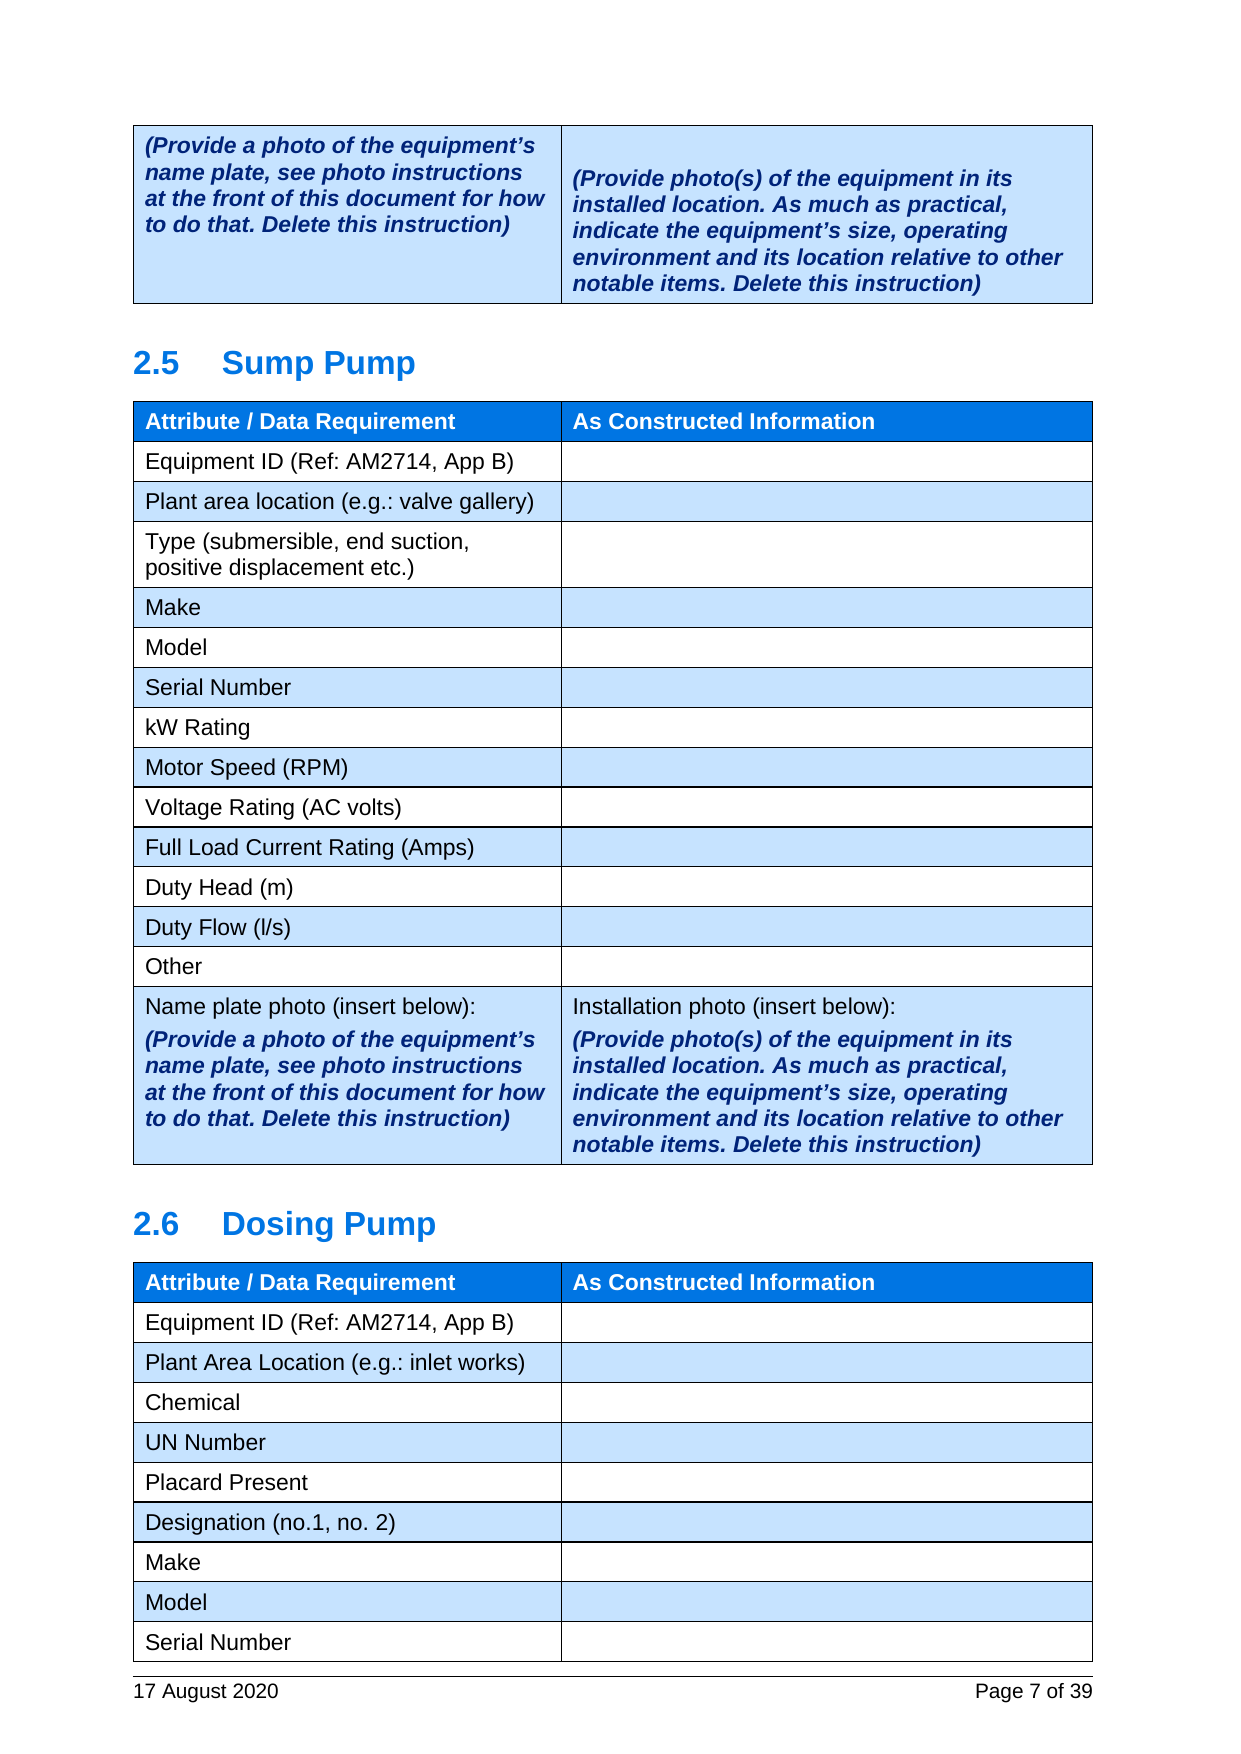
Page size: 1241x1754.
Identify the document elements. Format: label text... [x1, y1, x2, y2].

table_header Attribute / Data Requirement [134, 1263, 561, 1302]
table_cell Duty Flow (l/s) [134, 907, 561, 946]
subtitle Dosing Pump [133, 1204, 1093, 1242]
table_cell [562, 907, 1092, 946]
table_cell [562, 788, 1092, 826]
table_cell [562, 947, 1092, 986]
table_cell Placard Present [134, 1463, 561, 1501]
table_cell Equipment ID (Ref: AM2714, App B) [134, 442, 561, 481]
table_cell [562, 1463, 1092, 1501]
table_cell [562, 588, 1092, 627]
table_cell Model [134, 1582, 561, 1621]
table_cell [562, 708, 1092, 747]
subtitle Sump Pump [133, 343, 1093, 381]
table_cell kW Rating [134, 708, 561, 747]
table_cell Model [134, 628, 561, 667]
table_cell Serial Number [134, 1622, 561, 1661]
table_cell Make [134, 588, 561, 627]
table_cell Full Load Current Rating (Amps) [134, 828, 561, 866]
table_cell Plant Area Location (e.g.: inlet works) [134, 1343, 561, 1382]
table_cell [562, 1343, 1092, 1382]
table_cell [562, 668, 1092, 707]
table_cell Motor Speed (RPM) [134, 748, 561, 786]
table_cell [562, 1383, 1092, 1422]
table_cell Other [134, 947, 561, 986]
table_cell [562, 1303, 1092, 1342]
table_cell Designation (no.1, no. 2) [134, 1503, 561, 1541]
table_cell Voltage Rating (AC volts) [134, 788, 561, 826]
table_header As Constructed Information [562, 1263, 1092, 1302]
table_cell Type (submersible, end suction, positive displacement etc.) [134, 522, 561, 587]
table_header Attribute / Data Requirement [134, 402, 561, 441]
table_cell [562, 1503, 1092, 1541]
table_cell [562, 1423, 1092, 1462]
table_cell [562, 126, 1092, 303]
table_cell [562, 867, 1092, 906]
table_cell [562, 628, 1092, 667]
table_cell UN Number [134, 1423, 561, 1462]
table_cell [562, 442, 1092, 481]
table_cell [562, 828, 1092, 866]
table_cell [562, 748, 1092, 786]
table_cell Equipment ID (Ref: AM2714, App B) [134, 1303, 561, 1342]
table_cell Make [134, 1543, 561, 1581]
table_cell [562, 1543, 1092, 1581]
table_cell [562, 482, 1092, 521]
table_cell Plant area location (e.g.: valve gallery) [134, 482, 561, 521]
table_cell Duty Head (m) [134, 867, 561, 906]
table_cell [562, 1622, 1092, 1661]
table_header As Constructed Information [562, 402, 1092, 441]
table_cell [562, 1582, 1092, 1621]
table_cell Serial Number [134, 668, 561, 707]
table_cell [134, 126, 561, 303]
table_cell Chemical [134, 1383, 561, 1422]
table_cell [562, 522, 1092, 587]
